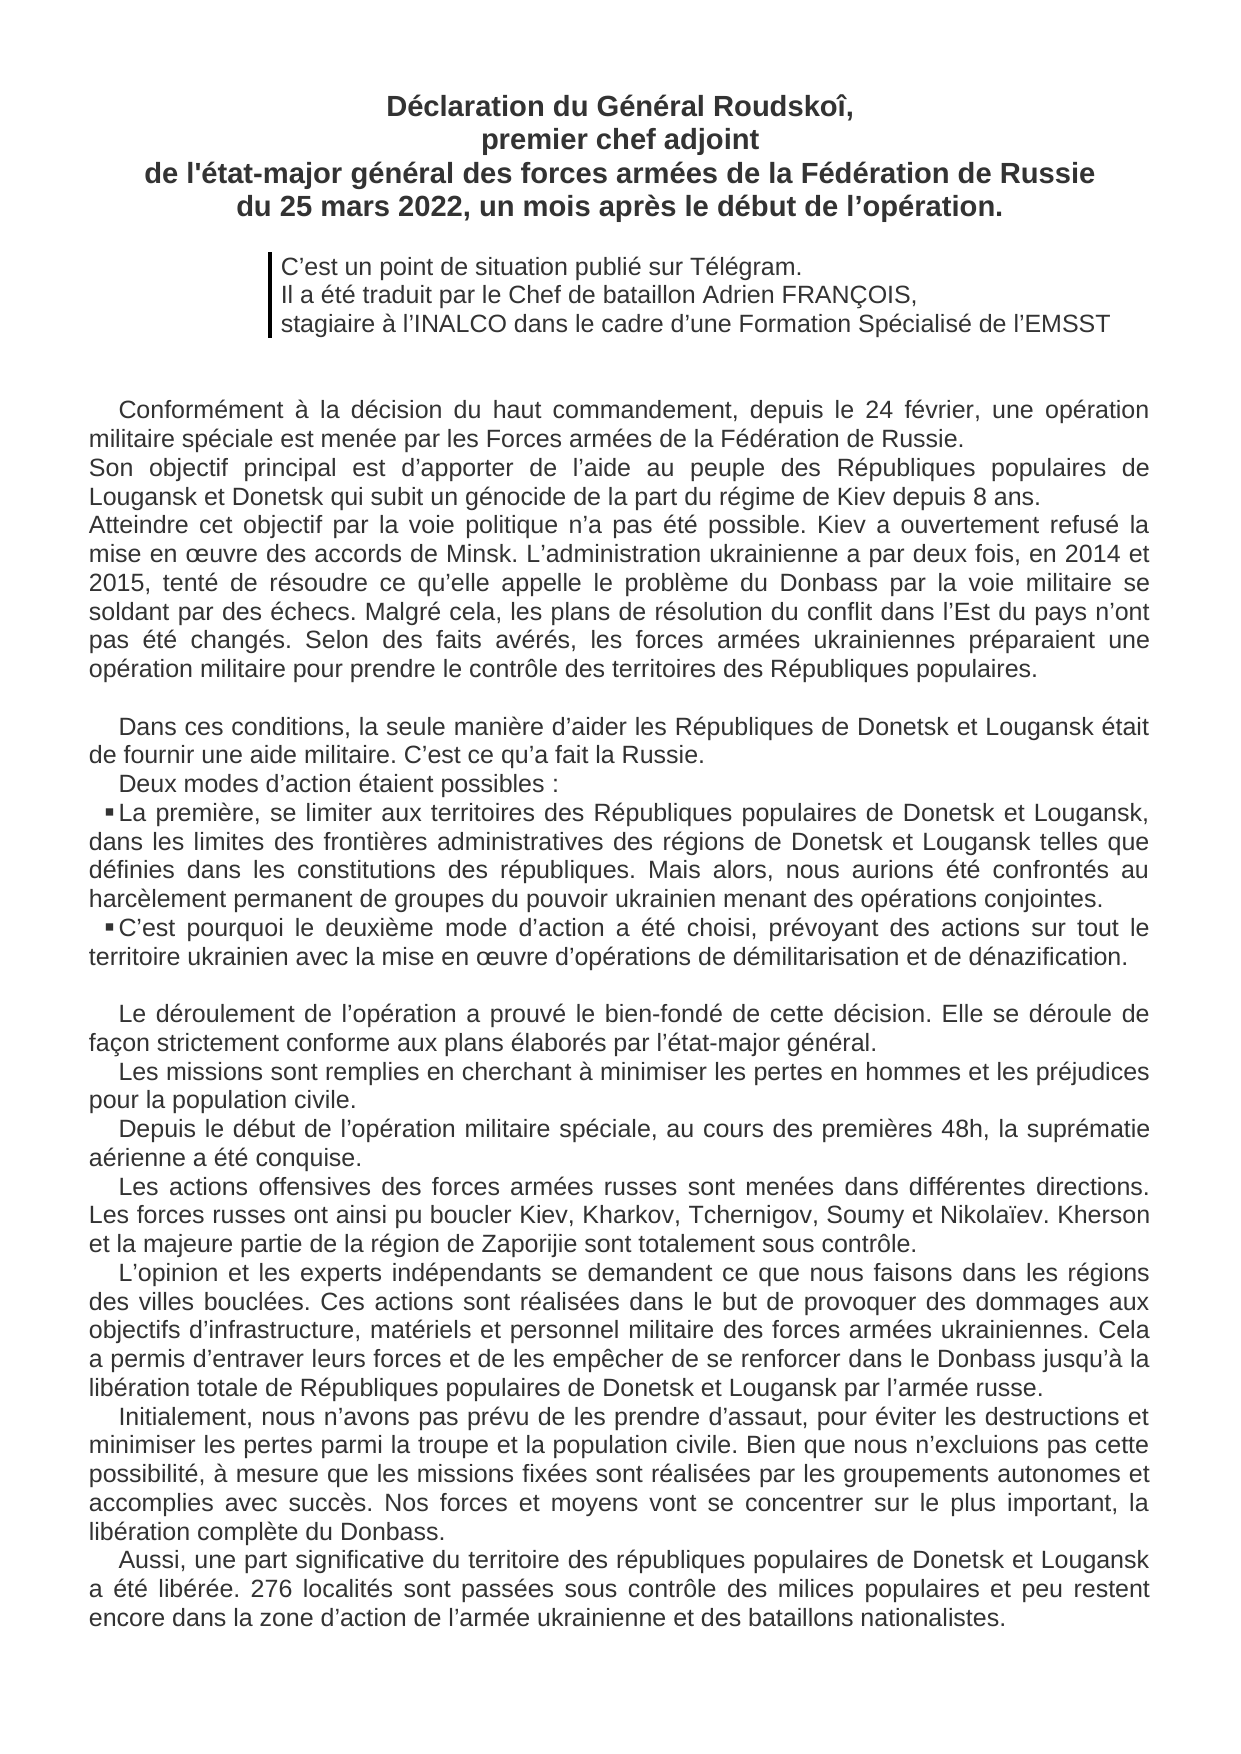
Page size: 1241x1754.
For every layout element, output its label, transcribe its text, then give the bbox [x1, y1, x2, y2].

text Déclaration du Général Roudskoî, [89, 89, 1152, 122]
text Conformément à la décision du haut commandement, depuis le 24 février, une opération militaire spéciale est menée par les Forces armées de la Fédération de Russie. [89, 395, 1152, 453]
text Son objectif principal est d’apporter de l’aide au peuple des Républiques populaires de Lougansk et Donetsk qui subit un génocide de la part du régime de Kiev depuis 8 ans. [89, 453, 1152, 510]
text Les missions sont remplies en cherchant à minimiser les pertes en hommes et les préjudices pour la population civile. [89, 1057, 1152, 1114]
text Les actions offensives des forces armées russes sont menées dans différentes directions. Les forces russes ont ainsi pu boucler Kiev, Kharkov, Tchernigov, Soumy et Nikolaïev. Kherson et la majeure partie de la région de Zaporijie sont totalement sous contrôle. [89, 1172, 1152, 1258]
text Il a été traduit par le Chef de bataillon Adrien FRANÇOIS, [272, 280, 1152, 309]
list C’est pourquoi le deuxième mode d’action a été choisi, prévoyant des actions sur tout le territoire ukrainien avec la mise en œuvre d’opérations de démilitarisation et de dénazification. [89, 913, 1152, 971]
text du 25 mars 2022, un mois après le début de l’opération. [89, 189, 1152, 223]
text Depuis le début de l’opération militaire spéciale, au cours des premières 48h, la suprématie aérienne a été conquise. [89, 1114, 1152, 1172]
text Initialement, nous n’avons pas prévu de les prendre d’assaut, pour éviter les destructions et minimiser les pertes parmi la troupe et la population civile. Bien que nous n’excluions pas cette possibilité, à mesure que les missions fixées sont réalisées par les groupements autonomes et accomplies avec succès. Nos forces et moyens vont se concentrer sur le plus important, la libération complète du Donbass. [89, 1402, 1152, 1546]
text premier chef adjoint [89, 122, 1152, 156]
text Atteindre cet objectif par la voie politique n’a pas été possible. Kiev a ouvertement refusé la mise en œuvre des accords de Minsk. L’administration ukrainienne a par deux fois, en 2014 et 2015, tenté de résoudre ce qu’elle appelle le problème du Donbass par la voie militaire se soldant par des échecs. Malgré cela, les plans de résolution du conflit dans l’Est du pays n’ont pas été changés. Selon des faits avérés, les forces armées ukrainiennes préparaient une opération militaire pour prendre le contrôle des territoires des Républiques populaires. [89, 510, 1152, 683]
text Aussi, une part significative du territoire des républiques populaires de Donetsk et Lougansk a été libérée. 276 localités sont passées sous contrôle des milices populaires et peu restent encore dans la zone d’action de l’armée ukrainienne et des bataillons nationalistes. [89, 1546, 1152, 1632]
text Deux modes d’action étaient possibles : [89, 769, 1152, 798]
text de l'état-major général des forces armées de la Fédération de Russie [89, 156, 1152, 189]
text C’est un point de situation publié sur Télégram. [272, 252, 1152, 280]
text stagiaire à l’INALCO dans le cadre d’une Formation Spécialisé de l’EMSST [272, 309, 1152, 338]
list La première, se limiter aux territoires des Républiques populaires de Donetsk et Lougansk, dans les limites des frontières administratives des régions de Donetsk et Lougansk telles que définies dans les constitutions des républiques. Mais alors, nous aurions été confrontés au harcèlement permanent de groupes du pouvoir ukrainien menant des opérations conjointes. [89, 798, 1152, 913]
text L’opinion et les experts indépendants se demandent ce que nous faisons dans les régions des villes bouclées. Ces actions sont réalisées dans le but de provoquer des dommages aux objectifs d’infrastructure, matériels et personnel militaire des forces armées ukrainiennes. Cela a permis d’entraver leurs forces et de les empêcher de se renforcer dans le Donbass jusqu’à la libération totale de Républiques populaires de Donetsk et Lougansk par l’armée russe. [89, 1258, 1152, 1402]
text Dans ces conditions, la seule manière d’aider les Républiques de Donetsk et Lougansk était de fournir une aide militaire. C’est ce qu’a fait la Russie. [89, 712, 1152, 769]
text Le déroulement de l’opération a prouvé le bien-fondé de cette décision. Elle se déroule de façon strictement conforme aux plans élaborés par l’état-major général. [89, 999, 1152, 1057]
